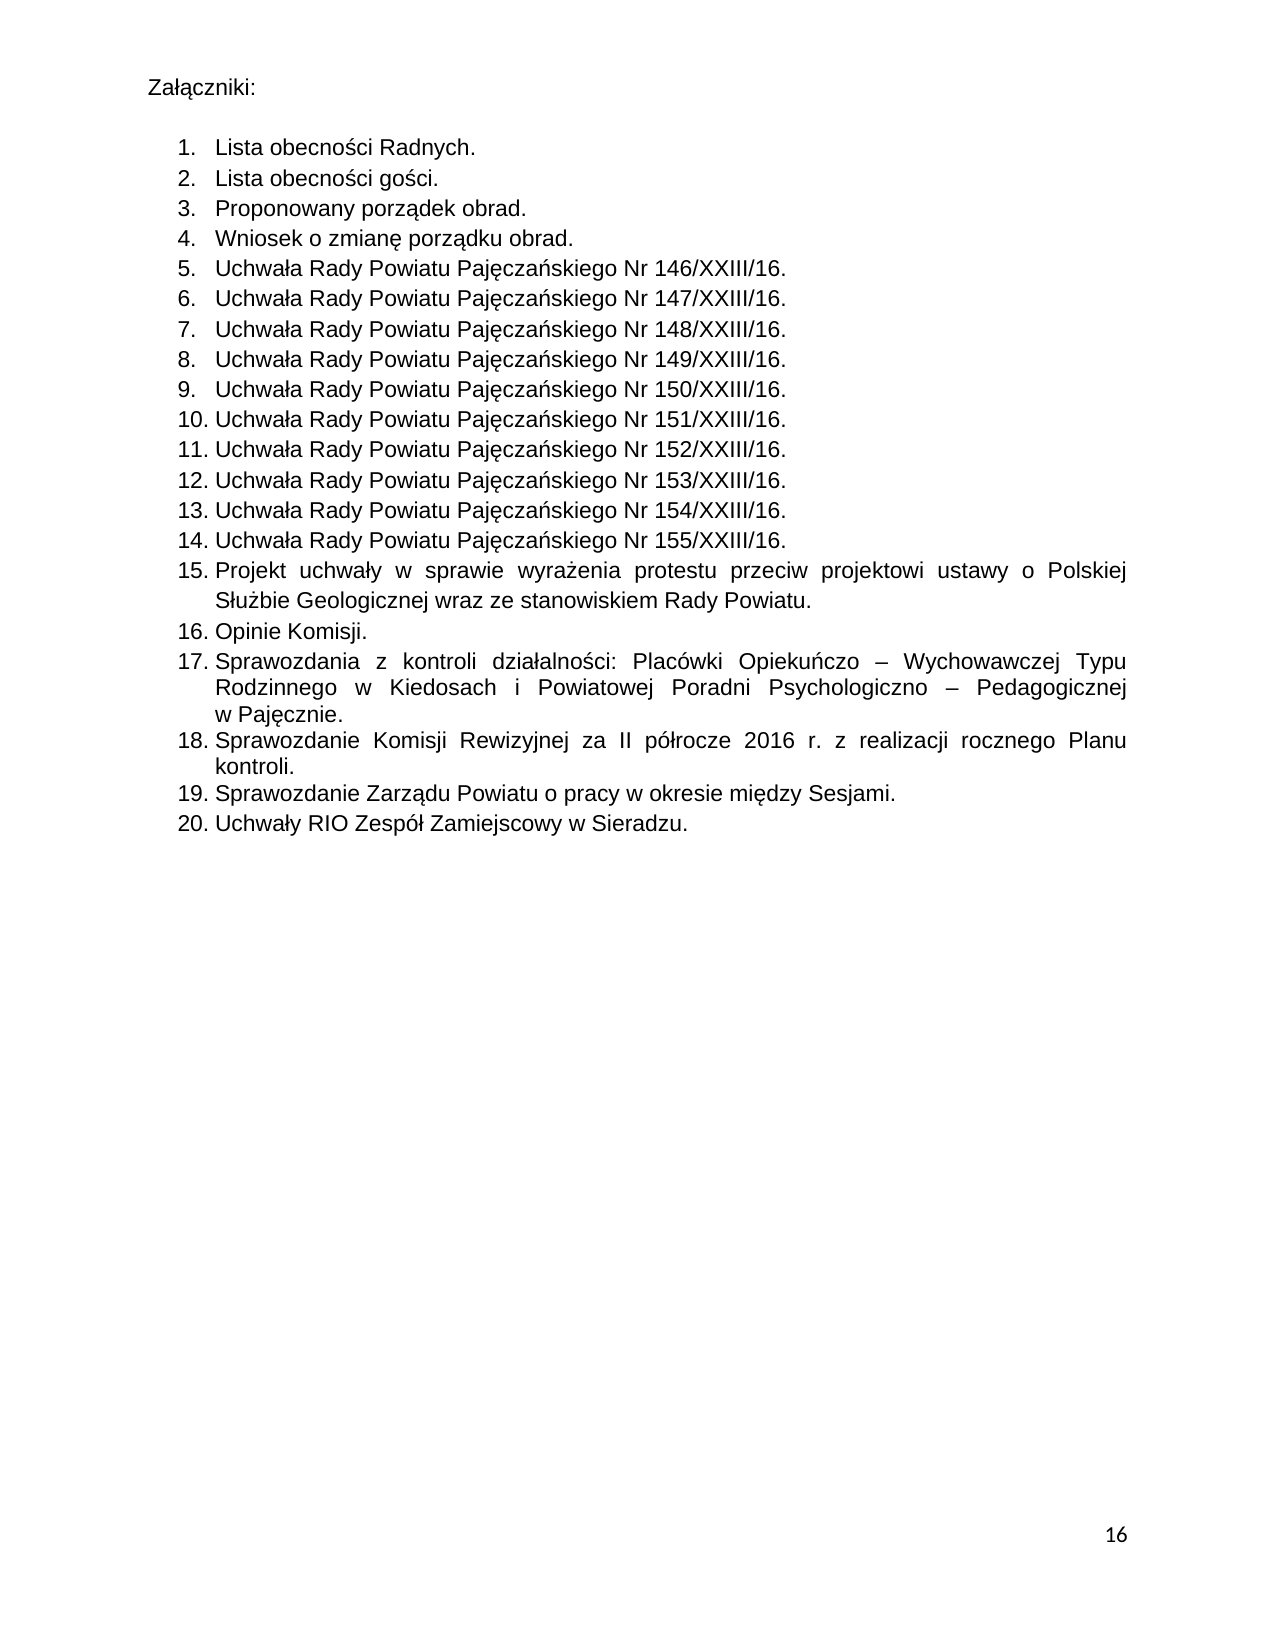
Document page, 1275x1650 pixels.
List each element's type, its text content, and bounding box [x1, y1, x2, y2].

list Sprawozdanie Komisji Rewizyjnej za II półrocze 2016 r. z realizacji rocznego Planu kontroli. [177, 727, 1127, 779]
list Lista obecności Radnych. [177, 134, 1127, 161]
list Wniosek o zmianę porządku obrad. [177, 225, 1127, 251]
list Uchwała Rady Powiatu Pajęczańskiego Nr 148/XXIII/16. [177, 316, 1127, 342]
list Opinie Komisji. [177, 618, 1127, 644]
list Uchwała Rady Powiatu Pajęczańskiego Nr 154/XXIII/16. [177, 497, 1127, 523]
list Uchwała Rady Powiatu Pajęczańskiego Nr 150/XXIII/16. [177, 376, 1127, 402]
list Proponowany porządek obrad. [177, 195, 1127, 221]
list Sprawozdanie Zarządu Powiatu o pracy w okresie między Sesjami. [177, 779, 1127, 806]
list Projekt uchwały w sprawie wyrażenia protestu przeciw projektowi ustawy o Polskiej Służbie Geologicznej wraz ze stanowiskiem Rady Powiatu. [177, 557, 1127, 614]
list Uchwała Rady Powiatu Pajęczańskiego Nr 155/XXIII/16. [177, 527, 1127, 553]
list Uchwała Rady Powiatu Pajęczańskiego Nr 152/XXIII/16. [177, 436, 1127, 463]
text Załączniki: [148, 74, 1127, 100]
list Uchwała Rady Powiatu Pajęczańskiego Nr 149/XXIII/16. [177, 346, 1127, 372]
list Sprawozdania z kontroli działalności: Placówki Opiekuńczo – Wychowawczej Typu Rodzinnego w Kiedosach i Powiatowej Poradni Psychologiczno – Pedagogicznej w Pajęcznie. [177, 648, 1127, 727]
list Lista obecności gości. [177, 164, 1127, 191]
list Uchwała Rady Powiatu Pajęczańskiego Nr 153/XXIII/16. [177, 467, 1127, 493]
list Uchwała Rady Powiatu Pajęczańskiego Nr 146/XXIII/16. [177, 255, 1127, 281]
list Uchwała Rady Powiatu Pajęczańskiego Nr 147/XXIII/16. [177, 285, 1127, 312]
list Uchwała Rady Powiatu Pajęczańskiego Nr 151/XXIII/16. [177, 406, 1127, 432]
list Uchwały RIO Zespół Zamiejscowy w Sieradzu. [177, 810, 1127, 836]
